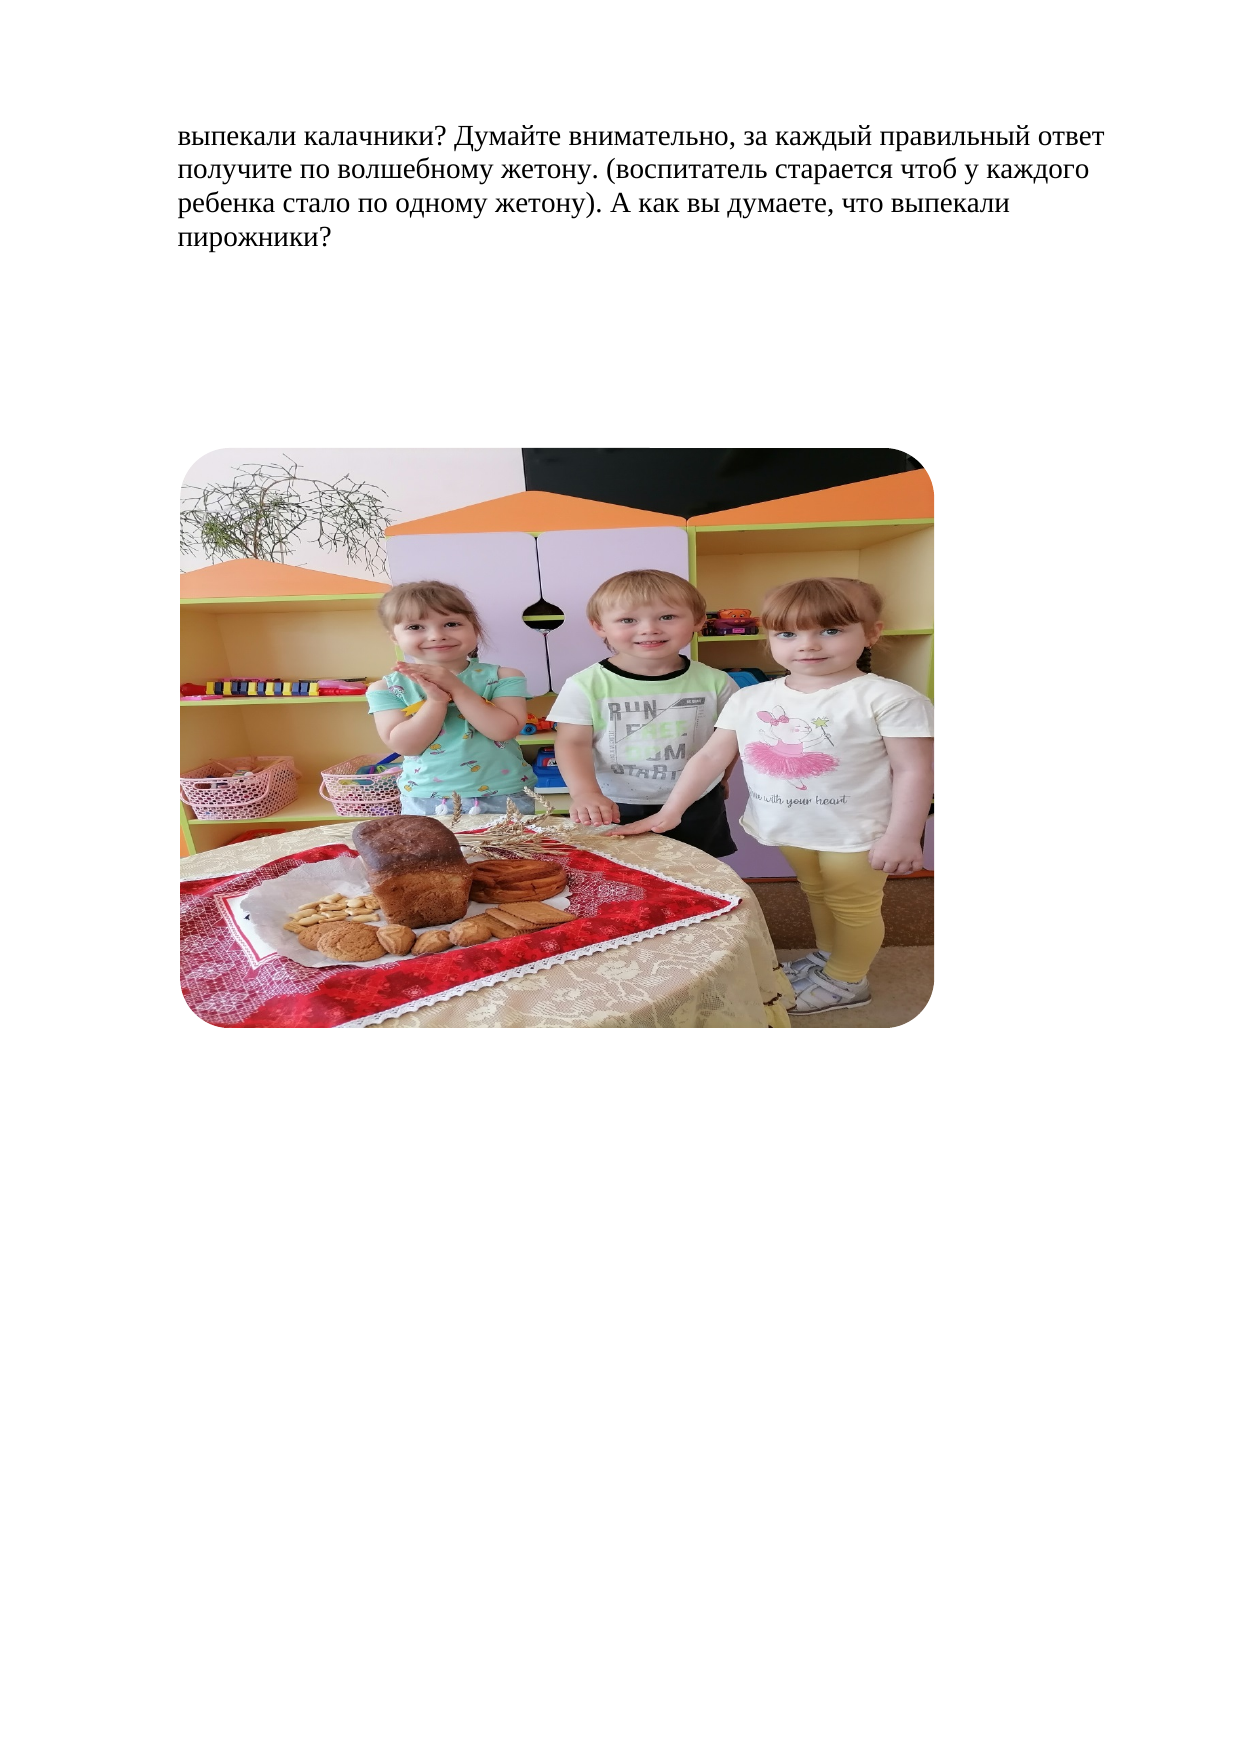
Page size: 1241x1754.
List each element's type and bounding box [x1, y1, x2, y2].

text [177, 118, 1152, 252]
picture [180, 447, 935, 1028]
